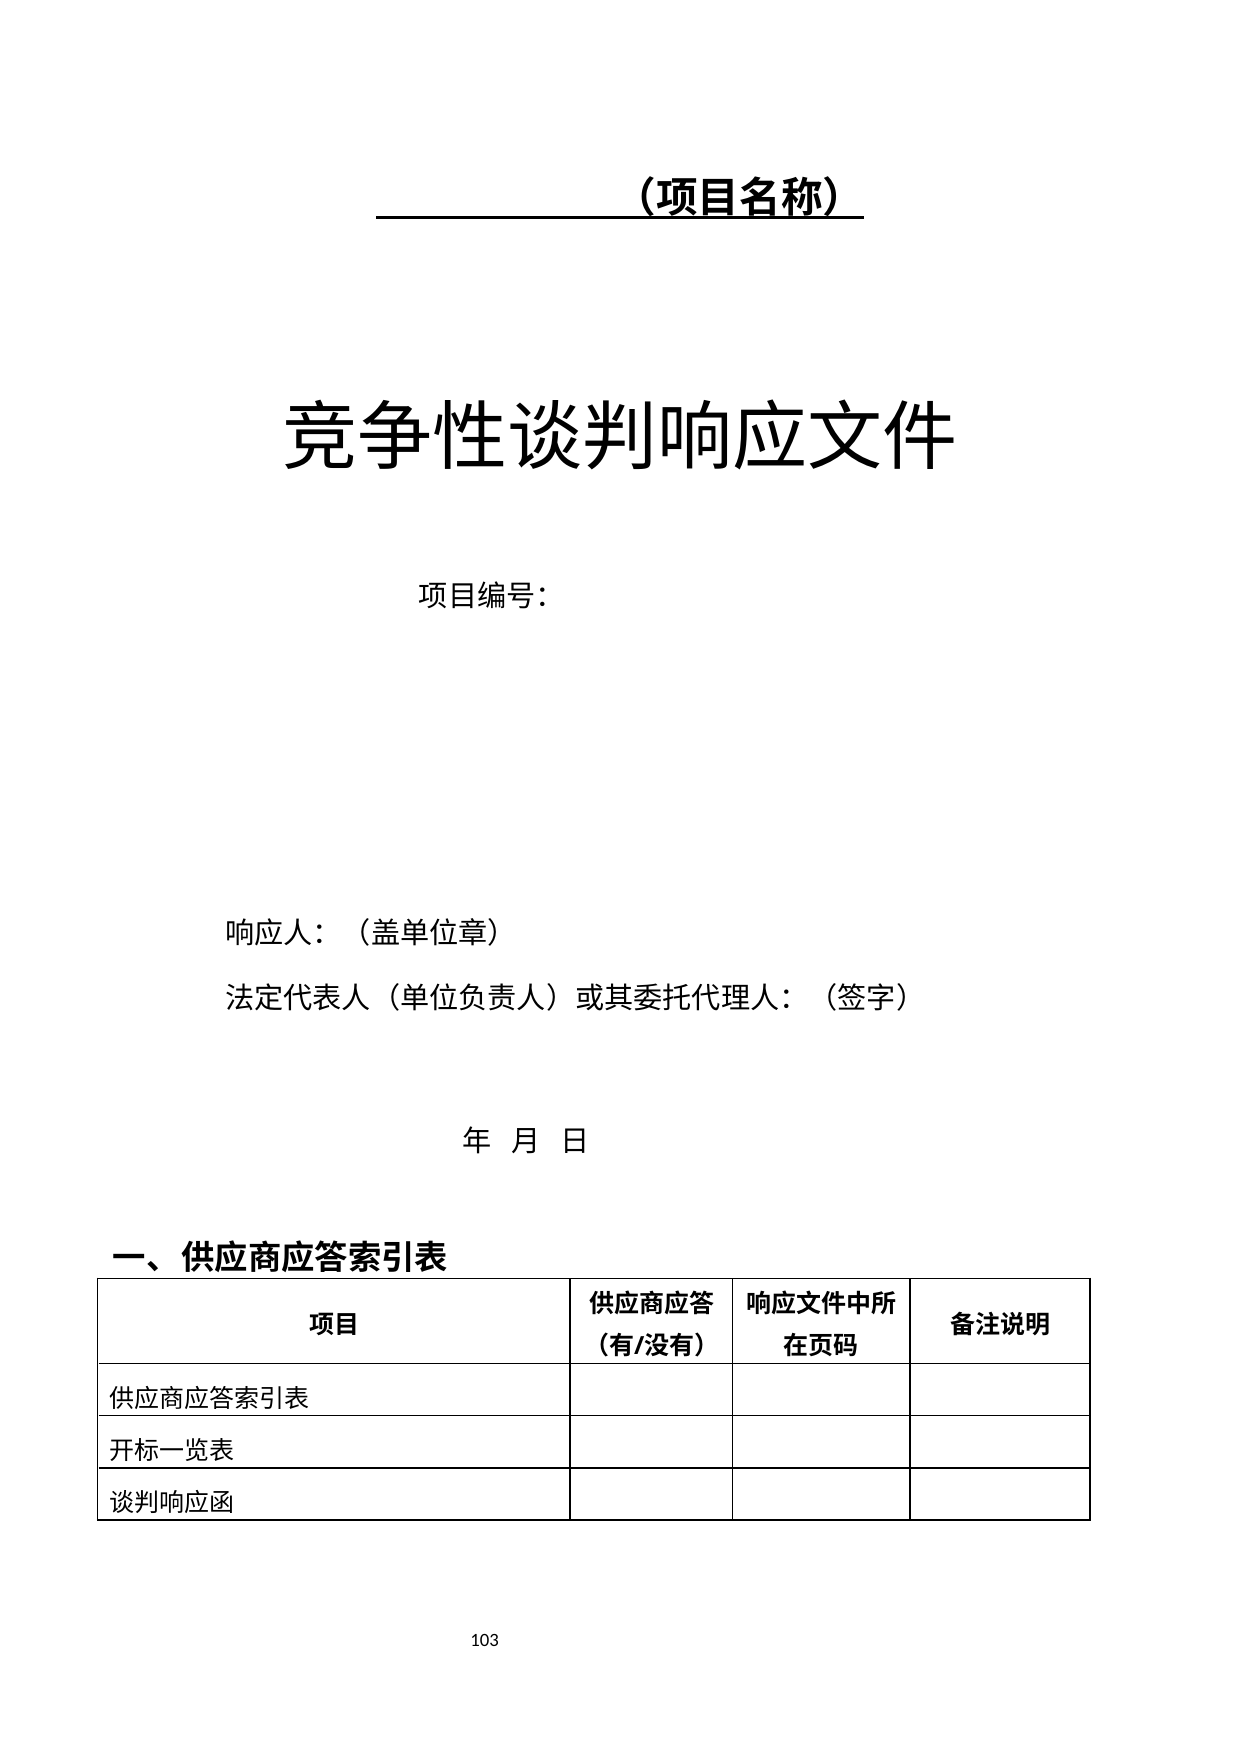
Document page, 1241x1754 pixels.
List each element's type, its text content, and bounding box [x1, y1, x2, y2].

text 项目编号： [112, 561, 1128, 626]
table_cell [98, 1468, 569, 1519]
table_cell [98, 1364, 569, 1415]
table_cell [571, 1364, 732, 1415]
list 供应商应答索引表 [112, 1236, 1128, 1278]
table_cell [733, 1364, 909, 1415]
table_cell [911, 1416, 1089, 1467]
text 竞争性谈判响应文件 [112, 366, 1128, 496]
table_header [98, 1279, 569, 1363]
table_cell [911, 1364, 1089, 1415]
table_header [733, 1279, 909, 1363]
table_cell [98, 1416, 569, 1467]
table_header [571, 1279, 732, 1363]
text （项目名称） [112, 162, 1128, 227]
text 年 月 日 [112, 1106, 1128, 1171]
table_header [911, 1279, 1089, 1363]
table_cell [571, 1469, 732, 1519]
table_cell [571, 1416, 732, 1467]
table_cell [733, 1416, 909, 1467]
text 法定代表人（单位负责人）或其委托代理人：（签字） [225, 963, 1128, 1028]
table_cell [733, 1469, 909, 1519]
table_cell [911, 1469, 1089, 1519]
text 响应人：（盖单位章） [225, 898, 1128, 963]
